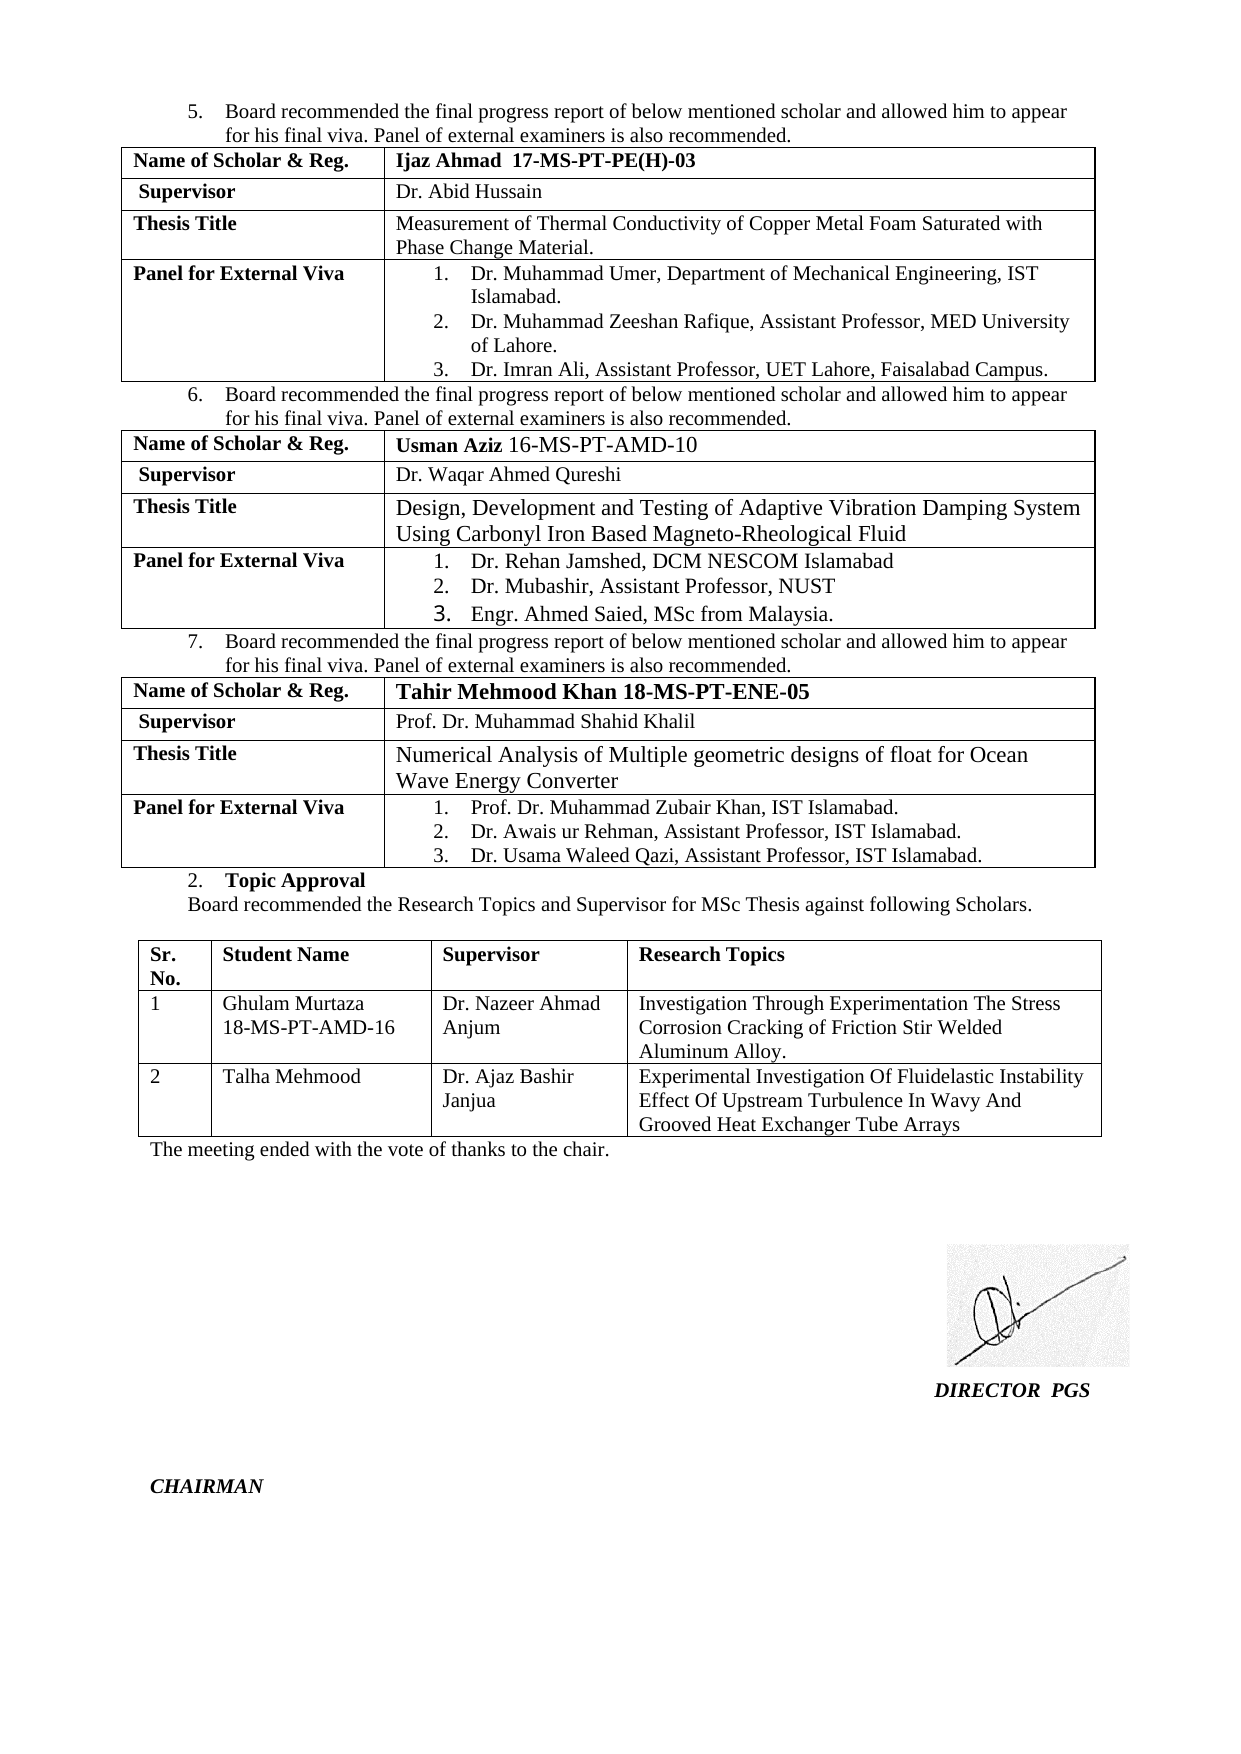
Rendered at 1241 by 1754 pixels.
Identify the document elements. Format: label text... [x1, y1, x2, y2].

table_cell Supervisor [122, 179, 384, 210]
table_cell Prof. Dr. Muhammad Zubair Khan, IST Islamabad. Dr. Awais ur Rehman, Assistant Professor, IST Islamabad. Dr. Usama Waleed Qazi, Assistant Professor, IST Islamabad. [385, 795, 1094, 867]
table_header Usman Aziz 16-MS-PT-AMD-10 [385, 431, 1094, 461]
table_cell Panel for External Viva [122, 548, 384, 628]
table_cell Dr. Rehan Jamshed, DCM NESCOM Islamabad Dr. Mubashir, Assistant Professor, NUST Engr. Ahmed Saied, MSc from Malaysia. [385, 548, 1094, 628]
table_cell Dr. Waqar Ahmed Qureshi [385, 462, 1094, 493]
table_header Research Topics [628, 941, 1101, 989]
table_header Supervisor [432, 941, 627, 989]
table_cell Measurement of Thermal Conductivity of Copper Metal Foam Saturated with Phase Change Material. [385, 211, 1094, 259]
table_cell Panel for External Viva [122, 795, 384, 867]
table_cell Supervisor [122, 709, 384, 740]
table_cell Ghulam Murtaza 18-MS-PT-AMD-16 [212, 991, 431, 1063]
table_header Name of Scholar & Reg. [122, 678, 384, 708]
table_cell Prof. Dr. Muhammad Shahid Khalil [385, 709, 1094, 740]
table_cell 2 [139, 1064, 211, 1136]
table_cell Thesis Title [122, 211, 384, 259]
table_header Sr. No. [139, 941, 211, 989]
table_cell Dr. Abid Hussain [385, 179, 1094, 210]
table_cell Dr. Nazeer Ahmad Anjum [432, 991, 627, 1063]
table_header Ijaz Ahmad 17-MS-PT-PE(H)-03 [385, 148, 1094, 178]
table_cell Numerical Analysis of Multiple geometric designs of float for Ocean Wave Energy Converter [385, 741, 1094, 794]
list Topic Approval [187, 868, 1090, 892]
table_header Student Name [212, 941, 431, 989]
table_cell Dr. Ajaz Bashir Janjua [432, 1064, 627, 1136]
text CHAIRMAN [150, 1474, 1090, 1498]
picture [946, 1244, 1130, 1367]
table_cell 1 [139, 991, 211, 1063]
text DIRECTOR PGS [150, 1378, 1090, 1402]
table_header Name of Scholar & Reg. [122, 148, 384, 178]
table_header Name of Scholar & Reg. [122, 431, 384, 461]
table_cell Supervisor [122, 462, 384, 493]
text Board recommended the Research Topics and Supervisor for MSc Thesis against following Scholars. [187, 892, 1090, 916]
table_cell Experimental Investigation Of Fluidelastic Instability Effect Of Upstream Turbulence In Wavy And Grooved Heat Exchanger Tube Arrays [628, 1064, 1101, 1136]
table_cell Talha Mehmood [212, 1064, 431, 1136]
table_cell Thesis Title [122, 494, 384, 547]
table_header Tahir Mehmood Khan 18-MS-PT-ENE-05 [385, 678, 1094, 708]
list The meeting ended with the vote of thanks to the chair. [150, 1137, 1090, 1161]
table_cell Thesis Title [122, 741, 384, 794]
table_cell Panel for External Viva [122, 260, 384, 381]
table_cell Design, Development and Testing of Adaptive Vibration Damping System Using Carbonyl Iron Based Magneto-Rheological Fluid [385, 494, 1094, 547]
table_cell Investigation Through Experimentation The Stress Corrosion Cracking of Friction Stir Welded Aluminum Alloy. [628, 991, 1101, 1063]
